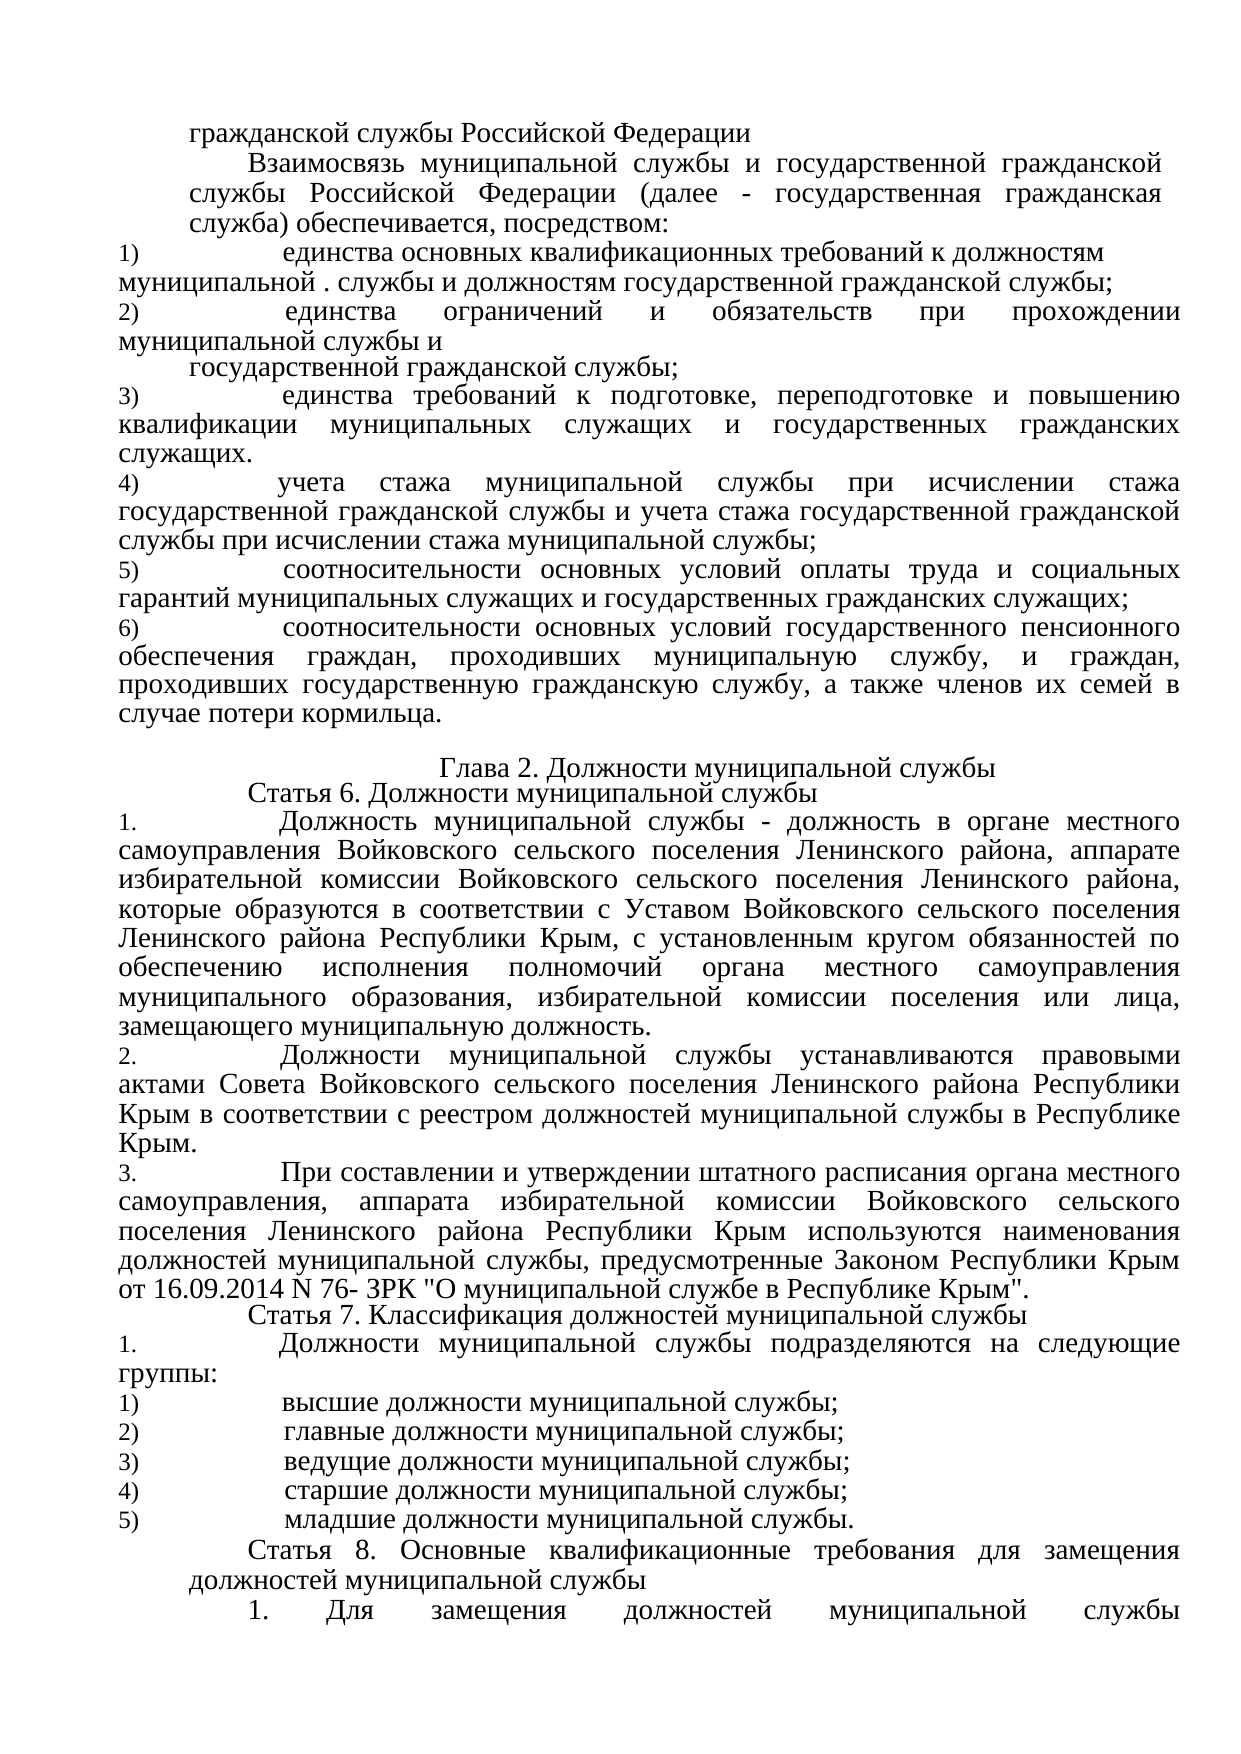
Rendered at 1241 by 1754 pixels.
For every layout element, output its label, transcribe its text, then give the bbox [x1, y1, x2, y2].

text Взаимосвязь муниципальной службы и государственной гражданской службы Российской Федерации (далее - государственная гражданская служба) обеспечивается, посредством: [189, 148, 1162, 238]
list главные должности муниципальной службы; [118, 1417, 1181, 1447]
list единства основных квалификационных требований к должностям муниципальной . службы и должностям государственной гражданской службы; [118, 238, 1181, 297]
list Должность муниципальной службы - должность в органе местного самоуправления Войковского сельского поселения Ленинского района, аппарате избирательной комиссии Войковского сельского поселения Ленинского района, которые образуются в соответствии с Уставом Войковского сельского поселения Ленинского района Республики Крым, с установленным кругом обязанностей по обеспечению исполнения полномочий органа местного самоуправления муниципального образования, избирательной комиссии поселения или лица, замещающего муниципальную должность. [118, 807, 1181, 1041]
list соотносительности основных условий оплаты труда и социальных гарантий муниципальных служащих и государственных гражданских служащих; [118, 555, 1181, 613]
list старшие должности муниципальной службы; [118, 1476, 1181, 1505]
text Статья 8. Основные квалификационные требования для замещения должностей муниципальной службы [189, 1534, 1181, 1596]
list высшие должности муниципальной службы; [118, 1388, 1181, 1417]
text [189, 1596, 1181, 1625]
list учета стажа муниципальной службы при исчислении стажа государственной гражданской службы и учета стажа государственной гражданской службы при исчислении стажа муниципальной службы; [118, 468, 1181, 555]
text Глава 2. Должности муниципальной службы [439, 757, 1181, 782]
text Статья 7. Классификация должностей муниципальной службы [189, 1304, 464, 1329]
list ведущие должности муниципальной службы; [118, 1447, 1181, 1476]
list единства ограничений и обязательств при прохождении муниципальной службы и [118, 297, 1181, 356]
list При составлении и утверждении штатного расписания органа местного самоуправления, аппарата избирательной комиссии Войковского сельского поселения Ленинского района Республики Крым используются наименования должностей муниципальной службы, предусмотренные Законом Республики Крым от 16.09.2014 N 76- ЗРК "О муниципальной службе в Республике Крым". [118, 1158, 1181, 1304]
list Должности муниципальной службы устанавливаются правовыми актами Совета Войковского сельского поселения Ленинского района Республики Крым в соответствии с реестром должностей муниципальной службы в Республике Крым. [118, 1041, 1181, 1158]
list Должности муниципальной службы подразделяются на следующие группы: [118, 1329, 1181, 1388]
list младшие должности муниципальной службы. [118, 1505, 1181, 1534]
text Статья 6. Должности муниципальной службы [189, 782, 1181, 807]
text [189, 118, 1162, 148]
text Статья 7. Классификация должностей муниципальной службы [467, 1304, 1181, 1329]
text государственной гражданской службы; [189, 356, 1181, 381]
list единства требований к подготовке, переподготовке и повышению квалификации муниципальных служащих и государственных гражданских служащих. [118, 381, 1181, 468]
list соотносительности основных условий государственного пенсионного обеспечения граждан, проходивших муниципальную службу, и граждан, проходивших государственную гражданскую службу, а также членов их семей в случае потери кормильца. [118, 613, 1181, 729]
